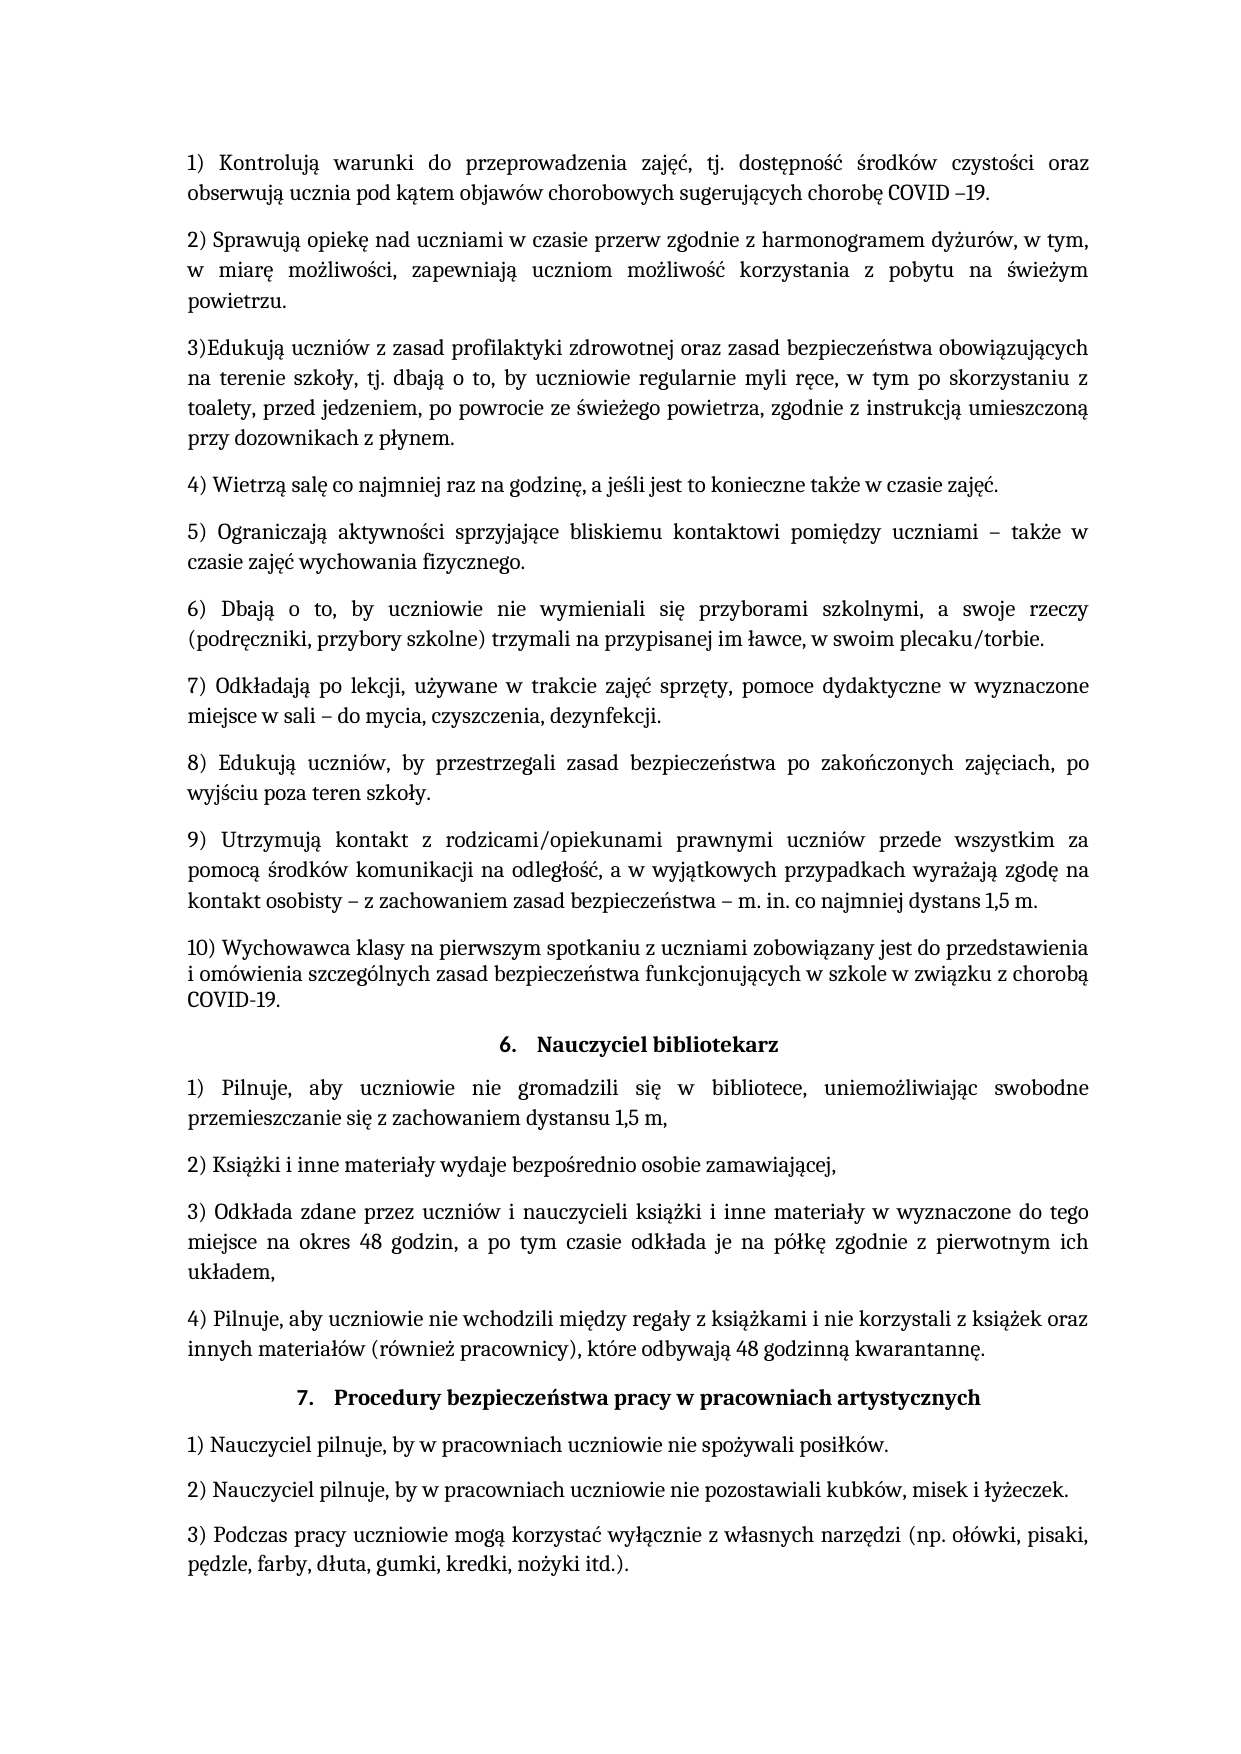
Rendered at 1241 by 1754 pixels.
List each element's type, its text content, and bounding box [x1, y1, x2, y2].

text 4) Wietrzą salę co najmniej raz na godzinę, a jeśli jest to konieczne także w czasie zajęć. [187, 472, 1090, 498]
text 5) Ograniczają aktywności sprzyjające bliskiemu kontaktowi pomiędzy uczniami – także w czasie zajęć wychowania fizycznego. [187, 519, 1090, 575]
text 3) Odkłada zdane przez uczniów i nauczycieli książki i inne materiały w wyznaczone do tego miejsce na okres 48 godzin, a po tym czasie odkłada je na półkę zgodnie z pierwotnym ich układem, [187, 1199, 1090, 1286]
text 2) Książki i inne materiały wydaje bezpośrednio osobie zamawiającej, [187, 1152, 1090, 1178]
text 8) Edukują uczniów, by przestrzegali zasad bezpieczeństwa po zakończonych zajęciach, po wyjściu poza teren szkoły. [187, 750, 1090, 807]
list Procedury bezpieczeństwa pracy w pracowniach artystycznych [187, 1383, 1090, 1411]
text 1) Kontrolują warunki do przeprowadzenia zajęć, tj. dostępność środków czystości oraz obserwują ucznia pod kątem objawów chorobowych sugerujących chorobę COVID –19. [187, 150, 1090, 207]
text 1) Pilnuje, aby uczniowie nie gromadzili się w bibliotece, uniemożliwiając swobodne przemieszczanie się z zachowaniem dystansu 1,5 m, [187, 1075, 1090, 1131]
list Nauczyciel bibliotekarz [187, 1030, 1090, 1058]
text 9) Utrzymują kontakt z rodzicami/opiekunami prawnymi uczniów przede wszystkim za pomocą środków komunikacji na odległość, a w wyjątkowych przypadkach wyrażają zgodę na kontakt osobisty – z zachowaniem zasad bezpieczeństwa – m. in. co najmniej dystans 1,5 m. [187, 827, 1090, 914]
text 3)Edukują uczniów z zasad profilaktyki zdrowotnej oraz zasad bezpieczeństwa obowiązujących na terenie szkoły, tj. dbają o to, by uczniowie regularnie myli ręce, w tym po skorzystaniu z toalety, przed jedzeniem, po powrocie ze świeżego powietrza, zgodnie z instrukcją umieszczoną przy dozownikach z płynem. [187, 334, 1090, 451]
text 2) Nauczyciel pilnuje, by w pracowniach uczniowie nie pozostawiali kubków, misek i łyżeczek. [187, 1477, 1090, 1503]
text 1) Nauczyciel pilnuje, by w pracowniach uczniowie nie spożywali posiłków. [187, 1432, 1090, 1458]
text 6) Dbają o to, by uczniowie nie wymieniali się przyborami szkolnymi, a swoje rzeczy (podręczniki, przybory szkolne) trzymali na przypisanej im ławce, w swoim plecaku/torbie. [187, 596, 1090, 652]
text 10) Wychowawca klasy na pierwszym spotkaniu z uczniami zobowiązany jest do przedstawienia i omówienia szczególnych zasad bezpieczeństwa funkcjonujących w szkole w związku z chorobą COVID-19. [187, 934, 1090, 1013]
text 4) Pilnuje, aby uczniowie nie wchodzili między regały z książkami i nie korzystali z książek oraz innych materiałów (również pracownicy), które odbywają 48 godzinną kwarantannę. [187, 1306, 1090, 1363]
text 2) Sprawują opiekę nad uczniami w czasie przerw zgodnie z harmonogramem dyżurów, w tym, w miarę możliwości, zapewniają uczniom możliwość korzystania z pobytu na świeżym powietrzu. [187, 227, 1090, 314]
text 7) Odkładają po lekcji, używane w trakcie zajęć sprzęty, pomoce dydaktyczne w wyznaczone miejsce w sali – do mycia, czyszczenia, dezynfekcji. [187, 673, 1090, 729]
text 3) Podczas pracy uczniowie mogą korzystać wyłącznie z własnych narzędzi (np. ołówki, pisaki, pędzle, farby, dłuta, gumki, kredki, nożyki itd.). [187, 1522, 1090, 1577]
